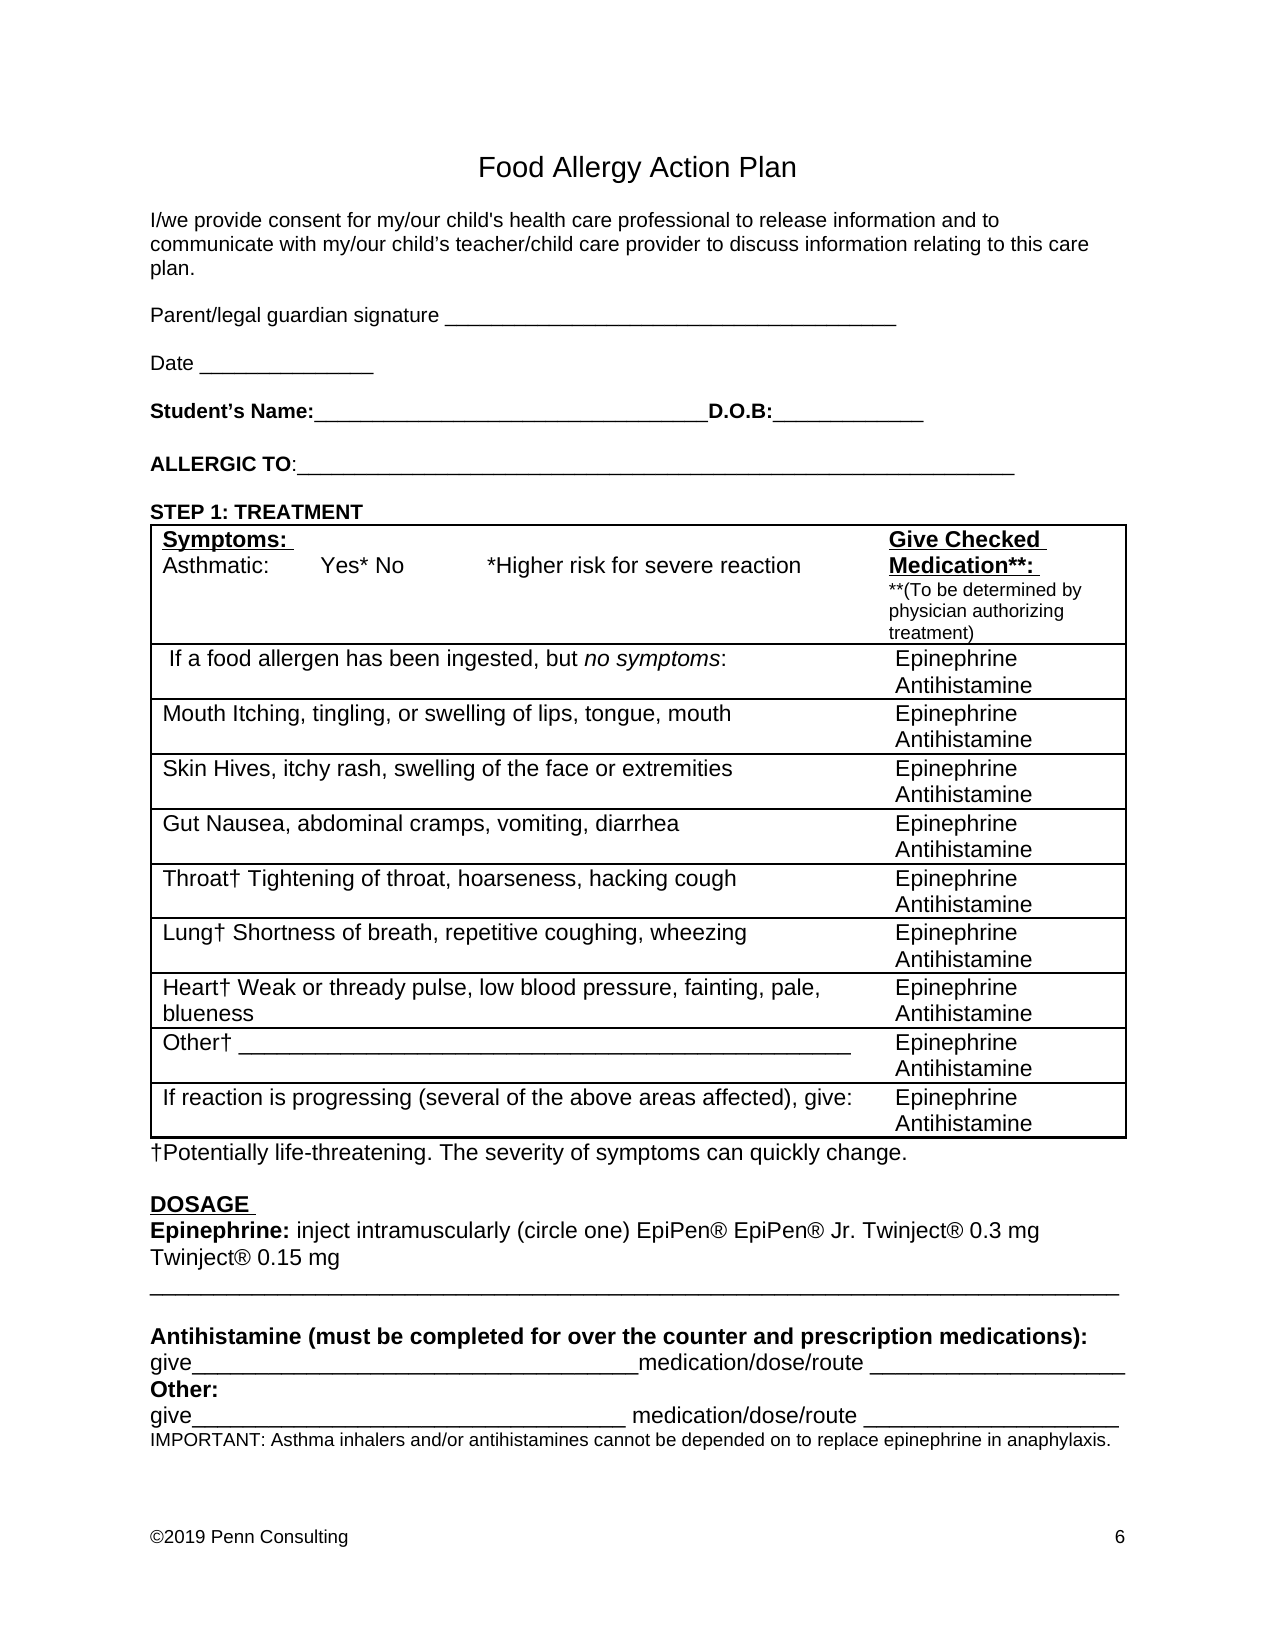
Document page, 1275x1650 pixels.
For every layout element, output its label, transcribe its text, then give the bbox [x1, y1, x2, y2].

text I/we provide consent for my/our child's health care professional to release information and to communicate with my/our child’s teacher/child care provider to discuss information relating to this care plan. [150, 207, 1125, 279]
table_cell Mouth Itching, tingling, or swelling of lips, tongue, mouth [152, 700, 877, 753]
text Other: [150, 1376, 1125, 1402]
table_cell Throat† Tightening of throat, hoarseness, hacking cough [152, 865, 877, 917]
table_cell Lung† Shortness of breath, repetitive coughing, wheezing [152, 919, 877, 972]
text Student’s Name:__________________________________D.O.B:_____________ [150, 399, 1125, 423]
text Epinephrine: inject intramuscularly (circle one) EpiPen® EpiPen® Jr. Twinject® 0.3 mg Twinject® 0.15 mg ____________________________________________________________________________ [150, 1217, 1125, 1297]
table_cell If a food allergen has been ingested, but no symptoms: [152, 645, 877, 698]
table_cell Epinephrine Antihistamine [878, 645, 1125, 698]
text STEP 1: TREATMENT [150, 500, 1125, 524]
table_cell Heart† Weak or thready pulse, low blood pressure, fainting, pale, blueness [152, 974, 877, 1027]
table_header Give Checked Medication**: **(To be determined by physician authorizing treatment) [878, 526, 1125, 643]
text †Potentially life-threatening. The severity of symptoms can quickly change. [150, 1139, 1125, 1165]
table_cell Gut Nausea, abdominal cramps, vomiting, diarrhea [152, 810, 877, 862]
text give__________________________________ medication/dose/route ____________________ [150, 1402, 1125, 1428]
table_header Symptoms: Asthmatic: Yes* No *Higher risk for severe reaction [152, 526, 877, 643]
text IMPORTANT: Asthma inhalers and/or antihistamines cannot be depended on to replace epinephrine in anaphylaxis. [150, 1428, 1125, 1450]
subtitle Food Allergy Action Plan [150, 150, 1125, 183]
table_cell Epinephrine Antihistamine [878, 1084, 1125, 1136]
table_cell Other† ________________________________________________ [152, 1029, 877, 1082]
text Date _______________ [150, 351, 1125, 375]
table_cell Skin Hives, itchy rash, swelling of the face or extremities [152, 755, 877, 808]
table_cell Epinephrine Antihistamine [878, 700, 1125, 753]
table_cell Epinephrine Antihistamine [878, 810, 1125, 862]
table_cell Epinephrine Antihistamine [878, 1029, 1125, 1082]
table_cell Epinephrine Antihistamine [878, 755, 1125, 808]
text Antihistamine (must be completed for over the counter and prescription medications): give___________________________________medication/dose/route ____________________ [150, 1323, 1125, 1376]
table_cell Epinephrine Antihistamine [878, 919, 1125, 972]
table_cell Epinephrine Antihistamine [878, 974, 1125, 1027]
text Parent/legal guardian signature _______________________________________ [150, 303, 1125, 327]
text ALLERGIC TO:______________________________________________________________ [150, 452, 1125, 476]
table_cell Epinephrine Antihistamine [878, 865, 1125, 917]
text DOSAGE [150, 1191, 1125, 1217]
table_cell If reaction is progressing (several of the above areas affected), give: [152, 1084, 877, 1136]
